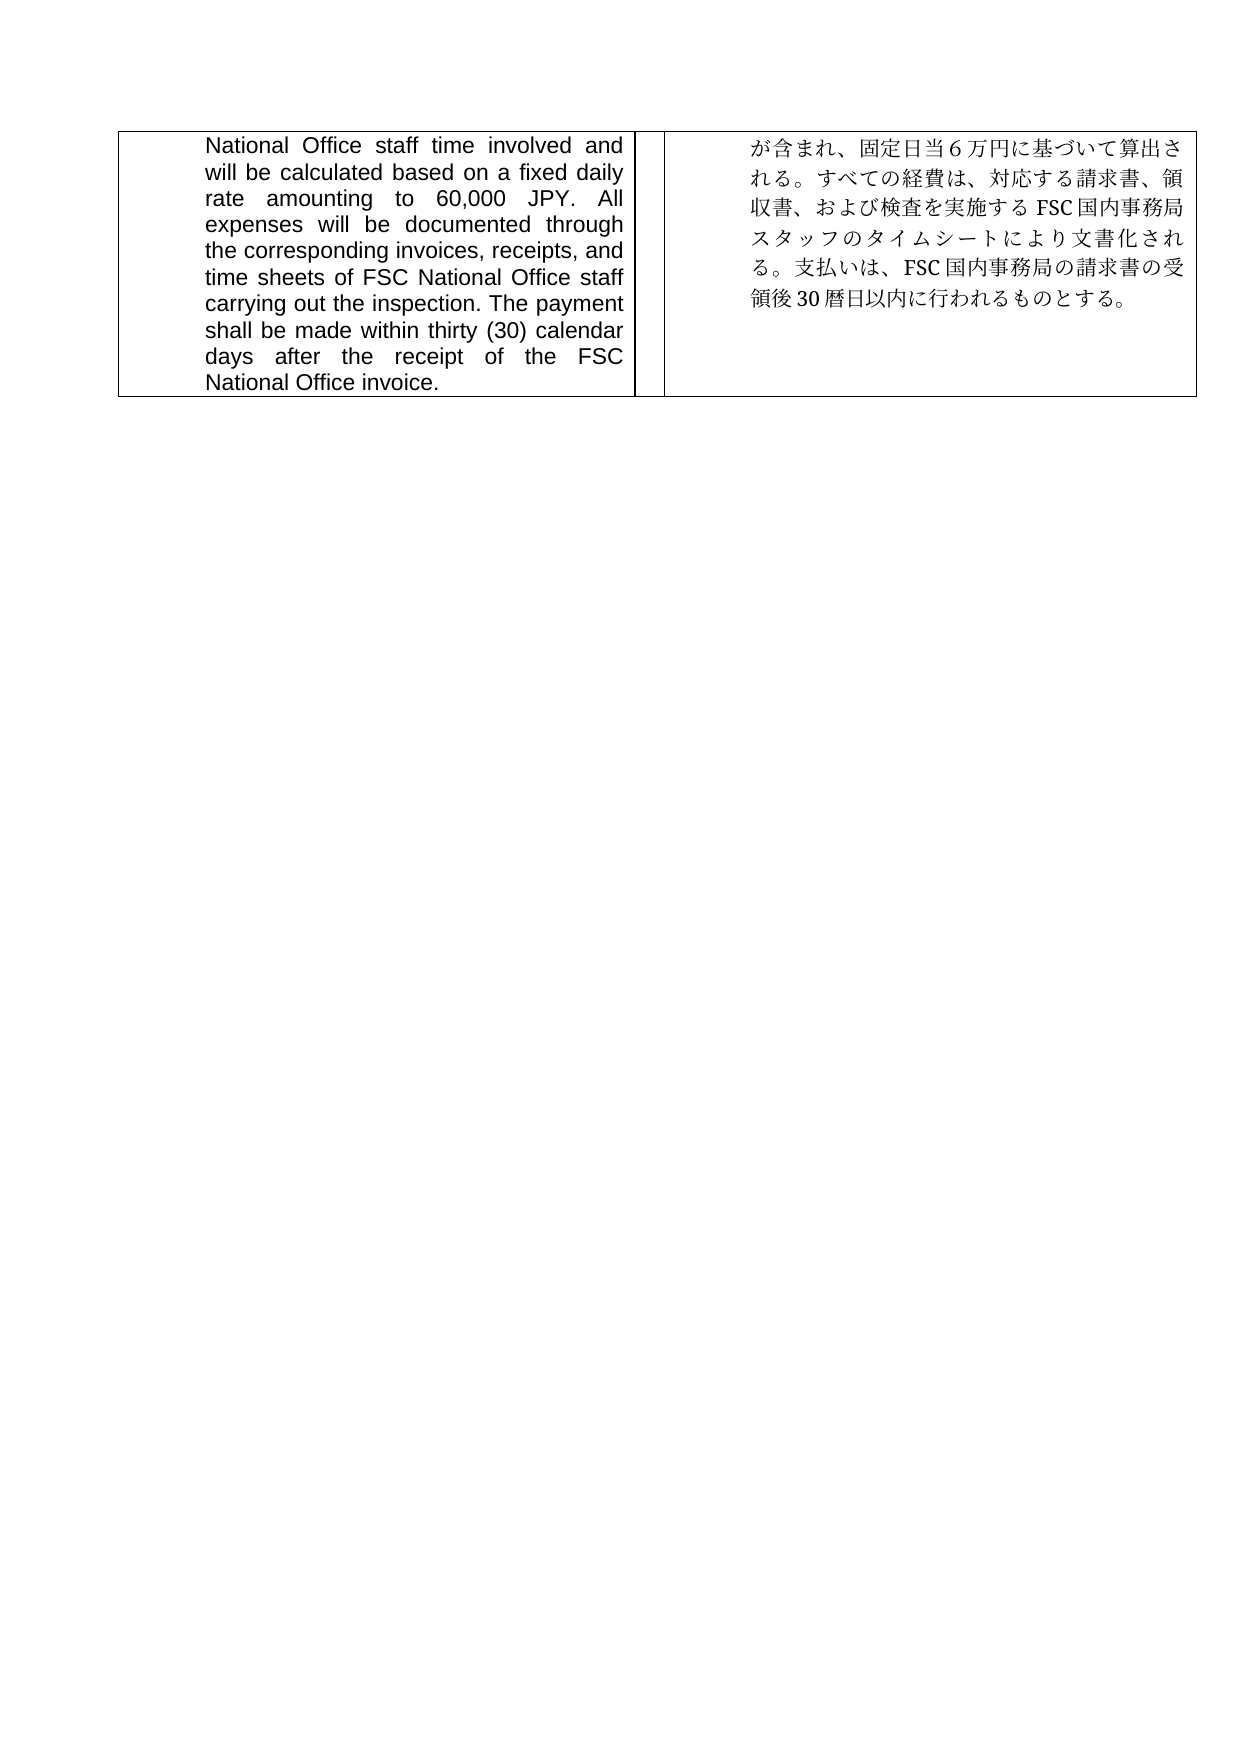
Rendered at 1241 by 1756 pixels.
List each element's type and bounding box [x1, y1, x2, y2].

table_cell [665, 132, 1196, 396]
table_cell [119, 132, 634, 396]
table_cell [636, 132, 664, 396]
